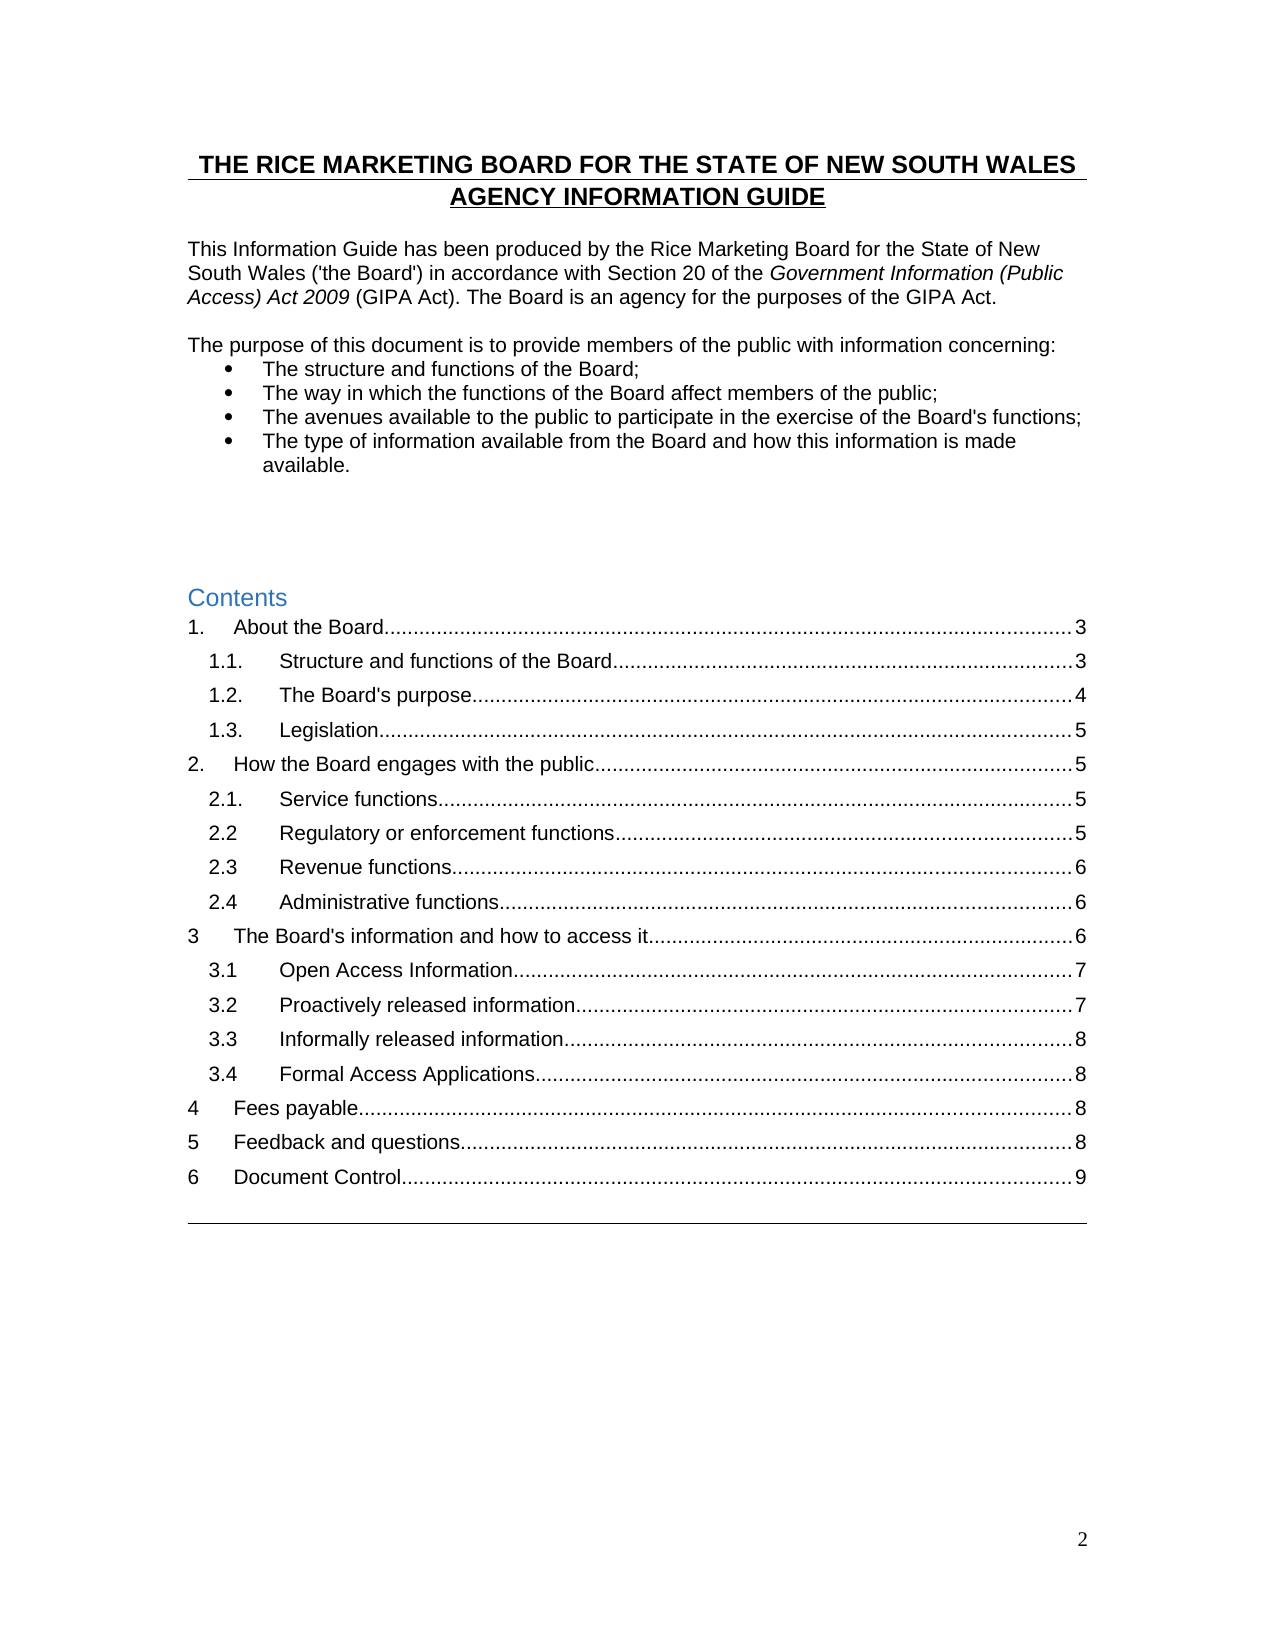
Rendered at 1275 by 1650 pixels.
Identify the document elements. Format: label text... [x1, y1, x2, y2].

list The type of information available from the Board and how this information is made available. [225, 429, 1087, 477]
list The way in which the functions of the Board affect members of the public; [225, 381, 1087, 405]
list The structure and functions of the Board; [225, 357, 1087, 381]
text This Information Guide has been produced by the Rice Marketing Board for the State of New South Wales ('the Board') in accordance with Section 20 of the Government Information (Public Access) Act 2009 (GIPA Act). The Board is an agency for the purposes of the GIPA Act. [187, 237, 1087, 309]
text The purpose of this document is to provide members of the public with information concerning: [187, 333, 1087, 357]
text THE RICE MARKETING BOARD FOR THE STATE OF NEW SOUTH WALES [187, 150, 1087, 179]
text AGENCY INFORMATION GUIDE [187, 180, 1087, 211]
list The avenues available to the public to participate in the exercise of the Board's functions; [225, 405, 1087, 429]
